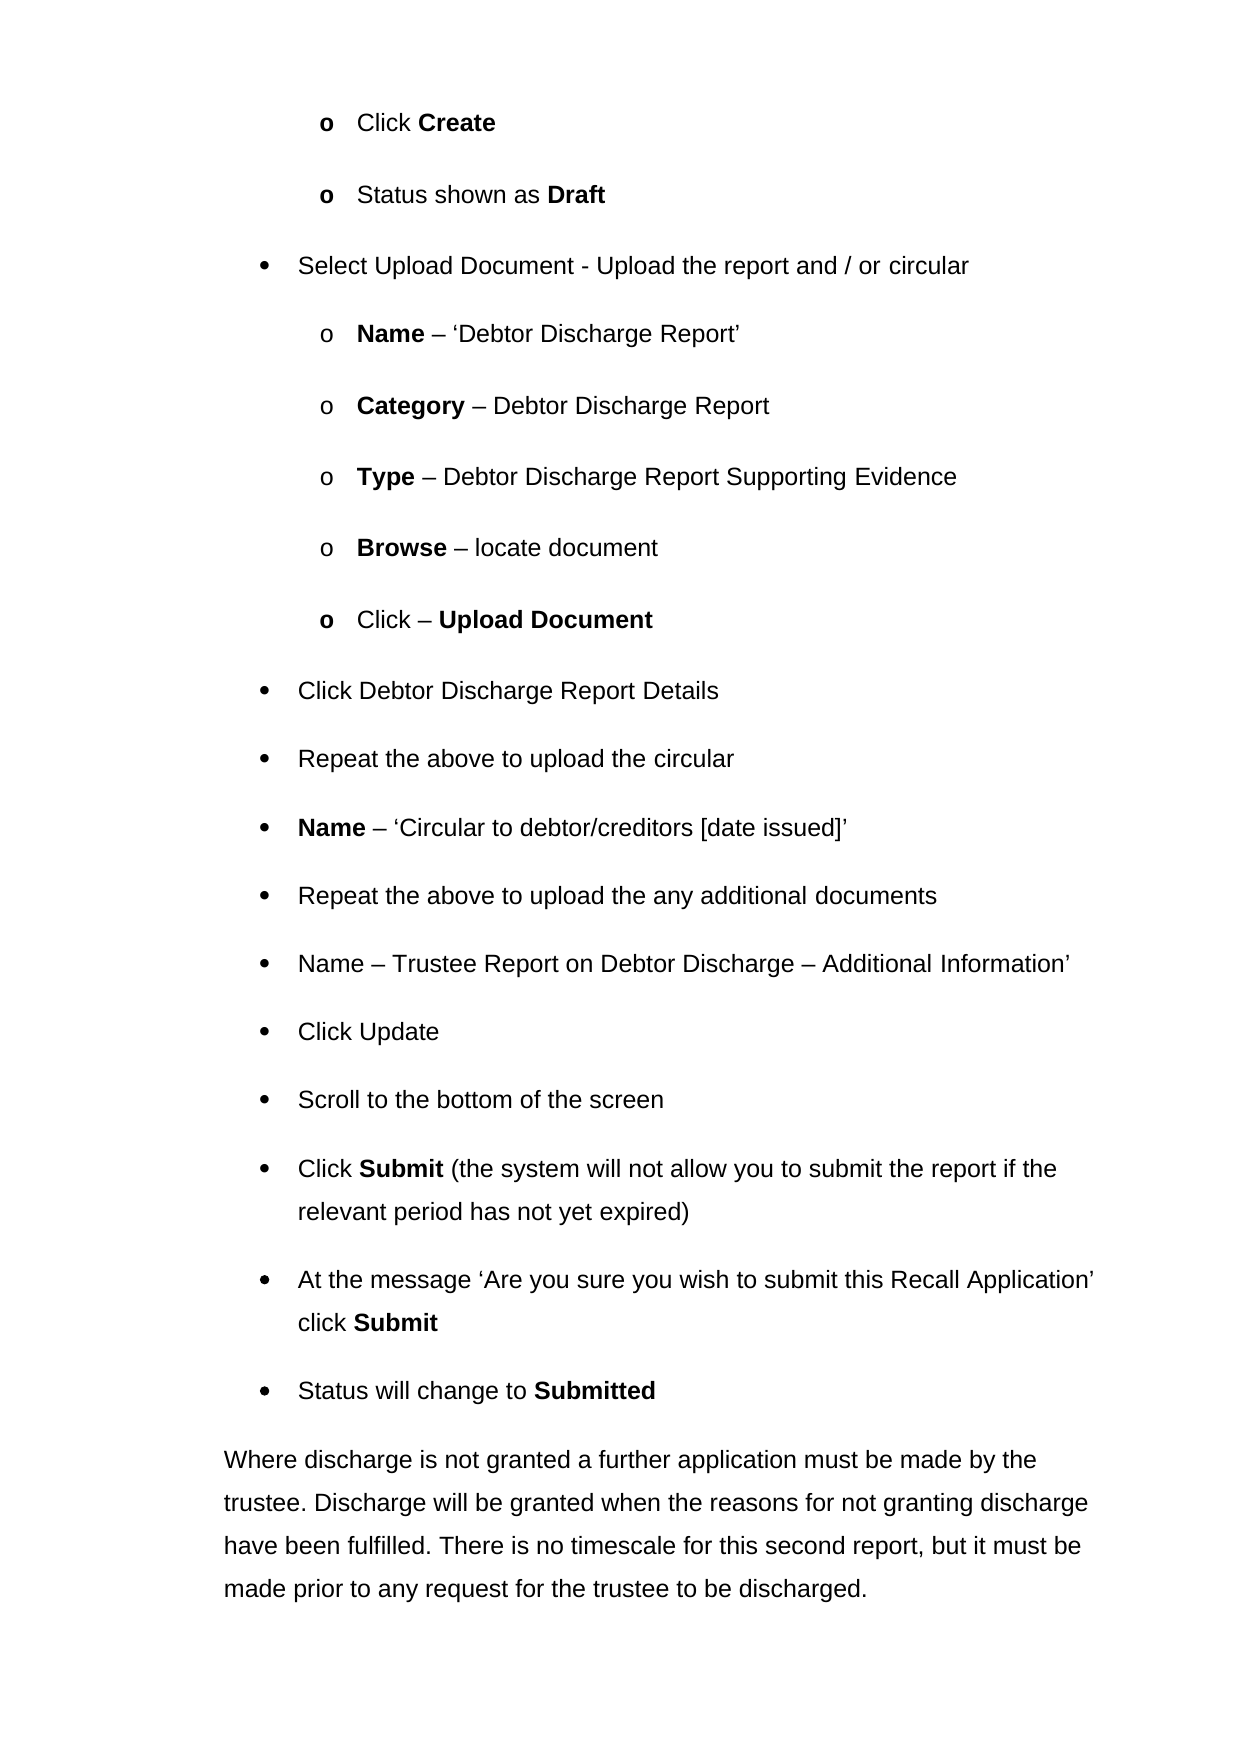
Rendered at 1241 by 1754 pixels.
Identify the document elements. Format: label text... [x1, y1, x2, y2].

list Category – Debtor Discharge Report [319, 391, 1136, 422]
list At the message ‘Are you sure you wish to submit this Recall Application’ click Submit [260, 1265, 1096, 1337]
text Where discharge is not granted a further application must be made by the trustee. Discharge will be granted when the reasons for not granting discharge have been fulfilled. There is no timescale for this second report, but it must be made prior to any request for the trustee to be discharged. [224, 1444, 1108, 1603]
list Name – ‘Circular to debtor/creditors [date issued]’ [260, 812, 1136, 841]
list Click Submit (the system will not allow you to submit the report if the relevant period has not yet expired) [260, 1154, 1058, 1226]
list Name – Trustee Report on Debtor Discharge – Additional Information’ [260, 949, 1136, 978]
list Status shown as Draft [319, 180, 1136, 211]
list Scroll to the bottom of the screen [260, 1085, 1136, 1114]
list Click Create [319, 108, 1136, 139]
list Status will change to Submitted [260, 1376, 1136, 1405]
list Repeat the above to upload the any additional documents [260, 881, 1136, 909]
list Type – Debtor Discharge Report Supporting Evidence [319, 462, 1136, 493]
list Click Update [260, 1017, 1136, 1046]
list Select Upload Document - Upload the report and / or circular [260, 251, 1136, 280]
list Repeat the above to upload the circular [260, 744, 1136, 773]
list Click – Upload Document [319, 605, 1136, 636]
list Name – ‘Debtor Discharge Report’ [319, 319, 1136, 350]
list Click Debtor Discharge Report Details [260, 676, 1136, 705]
list Browse – locate document [319, 533, 1136, 564]
